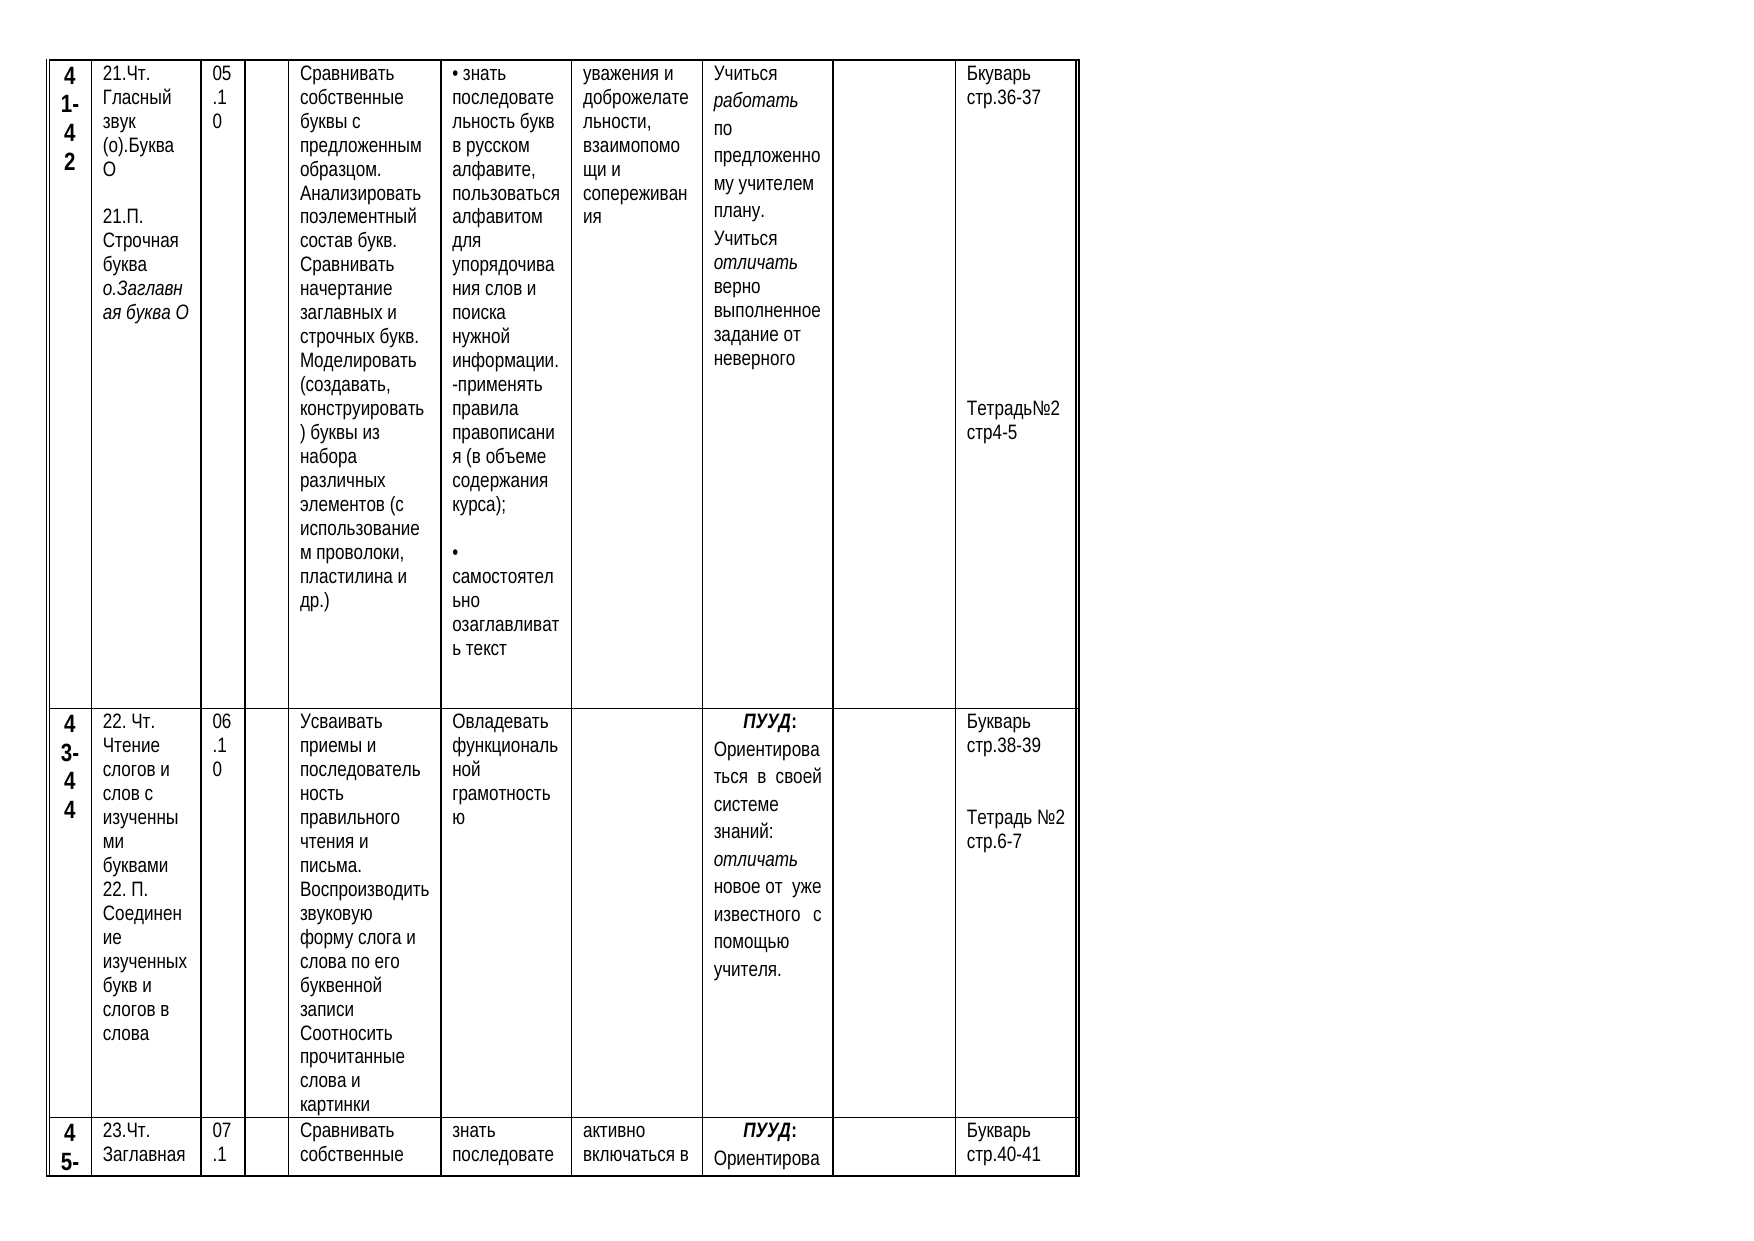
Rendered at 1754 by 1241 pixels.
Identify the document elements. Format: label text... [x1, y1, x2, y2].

table_cell Овладевать функциональной грамотностью [442, 709, 571, 1116]
table_cell Букварь стр.38-39 Тетрадь №2 стр.6-7 [956, 709, 1075, 1116]
table_cell Усваивать приемы и последовательность правильного чтения и письма. Воспроизводить звуковую форму слога и слова по его буквенной записи Соотносить прочитанные слова и картинки [289, 709, 440, 1116]
table_cell • знать последовательность букв в русском алфавите, пользоваться алфавитом для упорядочивания слов и поиска нужной информации. -применять правила правописания (в объеме содержания курса); • самостоятельно озаглавливать текст [442, 61, 571, 707]
table_cell [246, 709, 288, 1116]
table_cell ПУУД: Ориентироваться в своей системе знаний: отличать новое от уже известного с помощью учителя. [703, 709, 832, 1116]
table_cell 07.10 [202, 1118, 244, 1175]
table_cell 21.Чт. Гласный звук (о).Буква О 21.П. Строчная буква о.Заглавная буква О [92, 61, 200, 707]
table_cell [246, 1118, 288, 1175]
table_cell 06.10 [202, 709, 244, 1116]
table_cell [834, 1118, 955, 1175]
table_cell [246, 61, 288, 707]
table_cell 43-44 [50, 709, 91, 1116]
table_cell [834, 61, 955, 707]
table_cell 22. Чт. Чтение слогов и слов с изученными буквами 22. П. Соединение изученных букв и слогов в слова [92, 709, 200, 1116]
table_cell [572, 1118, 702, 1175]
table_cell Бкуварь стр.36-37 Тетрадь№2 стр4-5 [956, 61, 1075, 707]
table_cell 45-46 [50, 1118, 91, 1175]
table_cell Сравнивать собственные буквы с предложенным образцом. Анализировать поэлементный состав букв. Сравнивать начертание заглавных и строчных букв. Моделировать (создавать, конструировать) буквы из набора различных элементов (с использованием проволоки, пластилина и др.) [289, 61, 440, 707]
table_cell 05.10 [202, 61, 244, 707]
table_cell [92, 1118, 200, 1175]
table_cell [956, 1118, 1075, 1175]
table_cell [703, 1118, 832, 1175]
table_cell 41-42 [50, 61, 91, 707]
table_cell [442, 1118, 571, 1175]
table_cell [289, 1118, 440, 1175]
table_cell [572, 709, 702, 1116]
table_cell [834, 709, 955, 1116]
